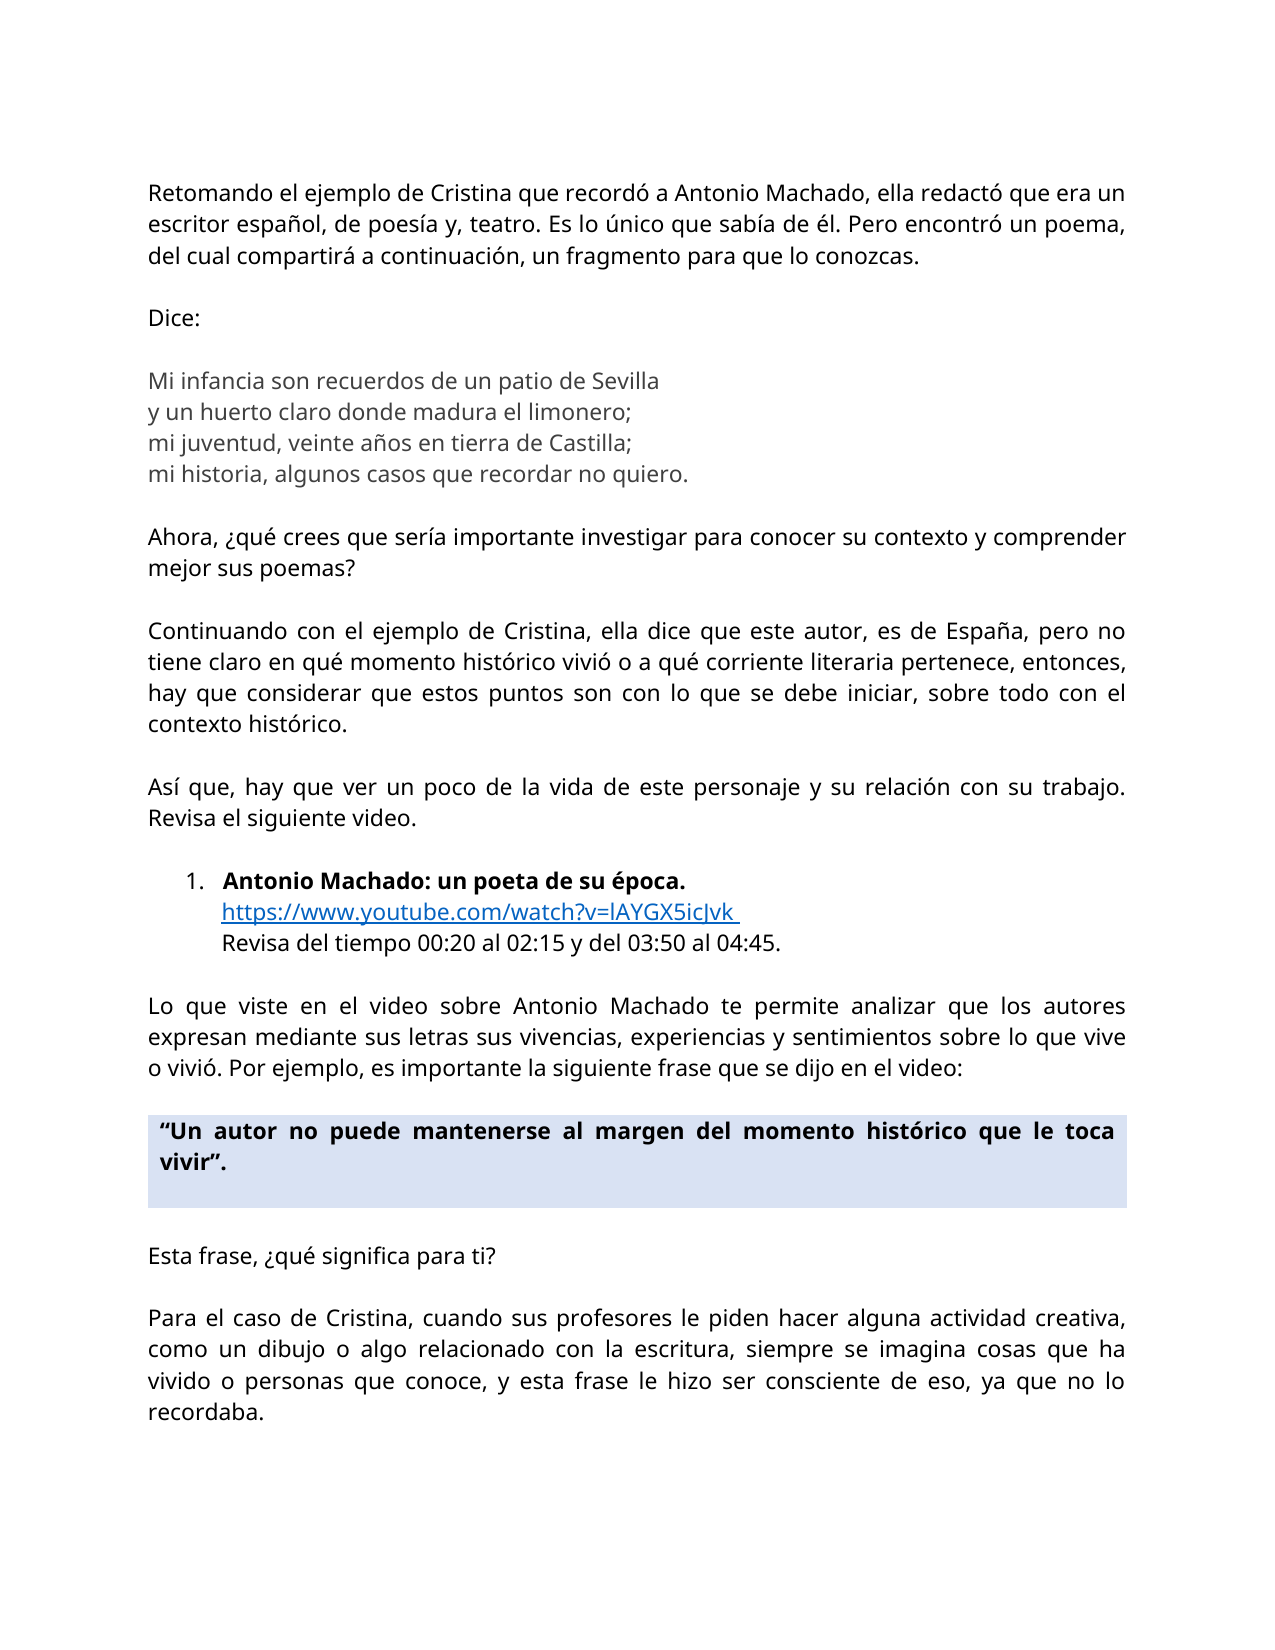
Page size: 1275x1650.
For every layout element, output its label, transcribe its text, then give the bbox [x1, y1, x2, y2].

text Mi infancia son recuerdos de un patio de Sevilla [148, 365, 1127, 396]
list Antonio Machado: un poeta de su época. [185, 865, 1127, 896]
text Para el caso de Cristina, cuando sus profesores le piden hacer alguna actividad creativa, como un dibujo o algo relacionado con la escritura, siempre se imagina cosas que ha vivido o personas que conoce, y esta frase le hizo ser consciente de eso, ya que no lo recordaba. [148, 1302, 1127, 1427]
text mi historia, algunos casos que recordar no quiero. [148, 458, 1127, 490]
text y un huerto claro donde madura el limonero; [148, 396, 1127, 427]
text Ahora, ¿qué crees que sería importante investigar para conocer su contexto y comprender mejor sus poemas? [148, 521, 1127, 583]
text Revisa del tiempo 00:20 al 02:15 y del 03:50 al 04:45. [148, 927, 1127, 958]
text Esta frase, ¿qué significa para ti? [148, 1240, 1127, 1271]
text Continuando con el ejemplo de Cristina, ella dice que este autor, es de España, pero no tiene claro en qué momento histórico vivió o a qué corriente literaria pertenece, entonces, hay que considerar que estos puntos son con lo que se debe iniciar, sobre todo con el contexto histórico. [148, 615, 1127, 740]
text mi juventud, veinte años en tierra de Castilla; [148, 427, 1127, 458]
text Retomando el ejemplo de Cristina que recordó a Antonio Machado, ella redactó que era un escritor español, de poesía y, teatro. Es lo único que sabía de él. Pero encontró un poema, del cual compartirá a continuación, un fragmento para que lo conozcas. [148, 177, 1127, 271]
text Dice: [148, 302, 1127, 333]
text Así que, hay que ver un poco de la vida de este personaje y su relación con su trabajo. Revisa el siguiente video. [148, 771, 1127, 833]
text https://www.youtube.com/watch?v=lAYGX5icJvk [148, 896, 1127, 927]
table_header “Un autor no puede mantenerse al margen del momento histórico que le toca vivir”. [148, 1115, 1127, 1208]
text Lo que viste en el video sobre Antonio Machado te permite analizar que los autores expresan mediante sus letras sus vivencias, experiencias y sentimientos sobre lo que vive o vivió. Por ejemplo, es importante la siguiente frase que se dijo en el video: [148, 990, 1127, 1083]
